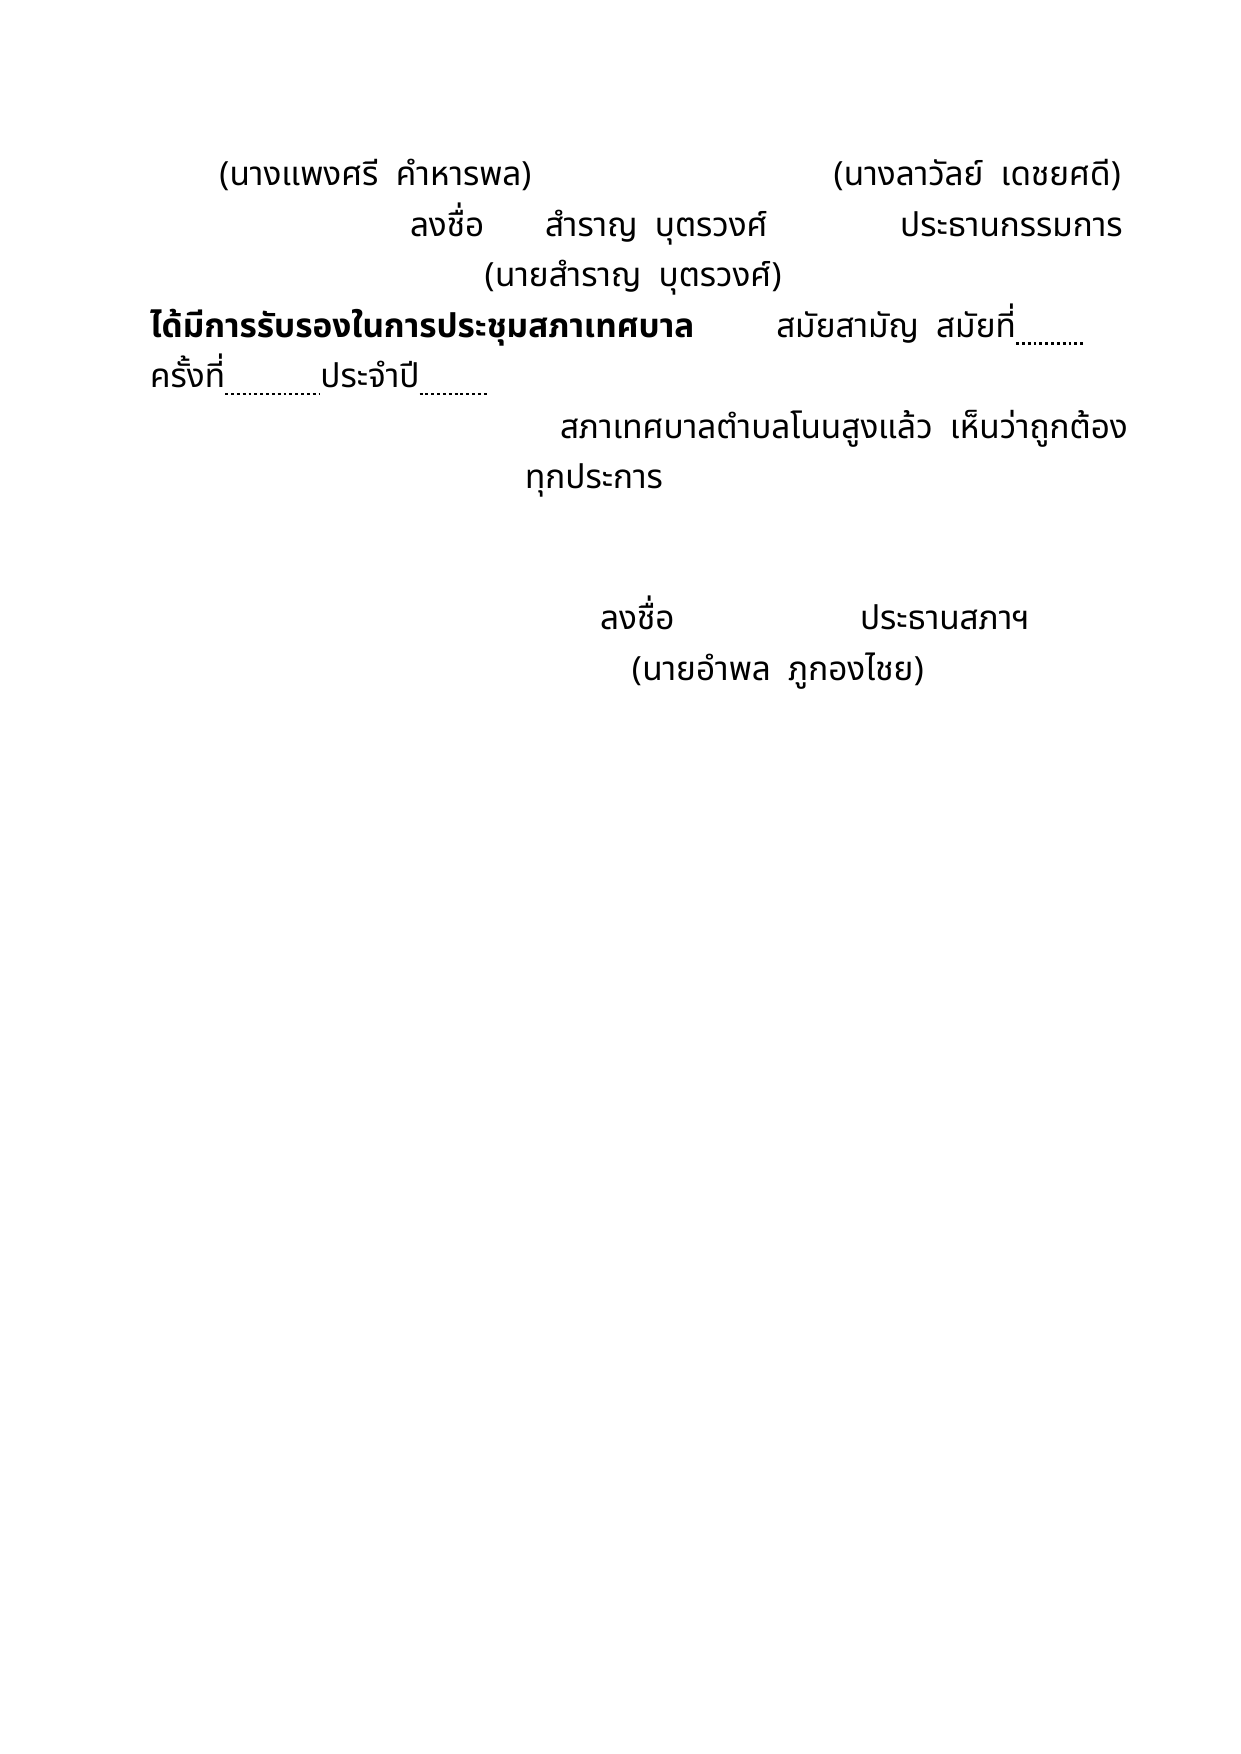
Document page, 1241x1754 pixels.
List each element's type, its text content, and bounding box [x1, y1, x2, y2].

text ลงชื่อ สำราญ บุตรวงศ์ ประธานกรรมการ [300, 201, 1137, 251]
text (นายอำพล ภูกองไชย) [150, 645, 1137, 695]
text ลงชื่อ ประธานสภาฯ [525, 594, 1137, 645]
text สภาเทศบาลตำบลโนนสูงแล้ว เห็นว่าถูกต้องทุกประการ [525, 403, 1137, 503]
text (นางแพงศรี คำหารพล) (นางลาวัลย์ เดชยศดี) [150, 150, 1137, 201]
text ได้มีการรับรองในการประชุมสภาเทศบาล สมัยสามัญ สมัยที่ ครั้งที่ ประจำปี [150, 302, 1137, 403]
text (นายสำราญ บุตรวงศ์) [450, 251, 1137, 302]
